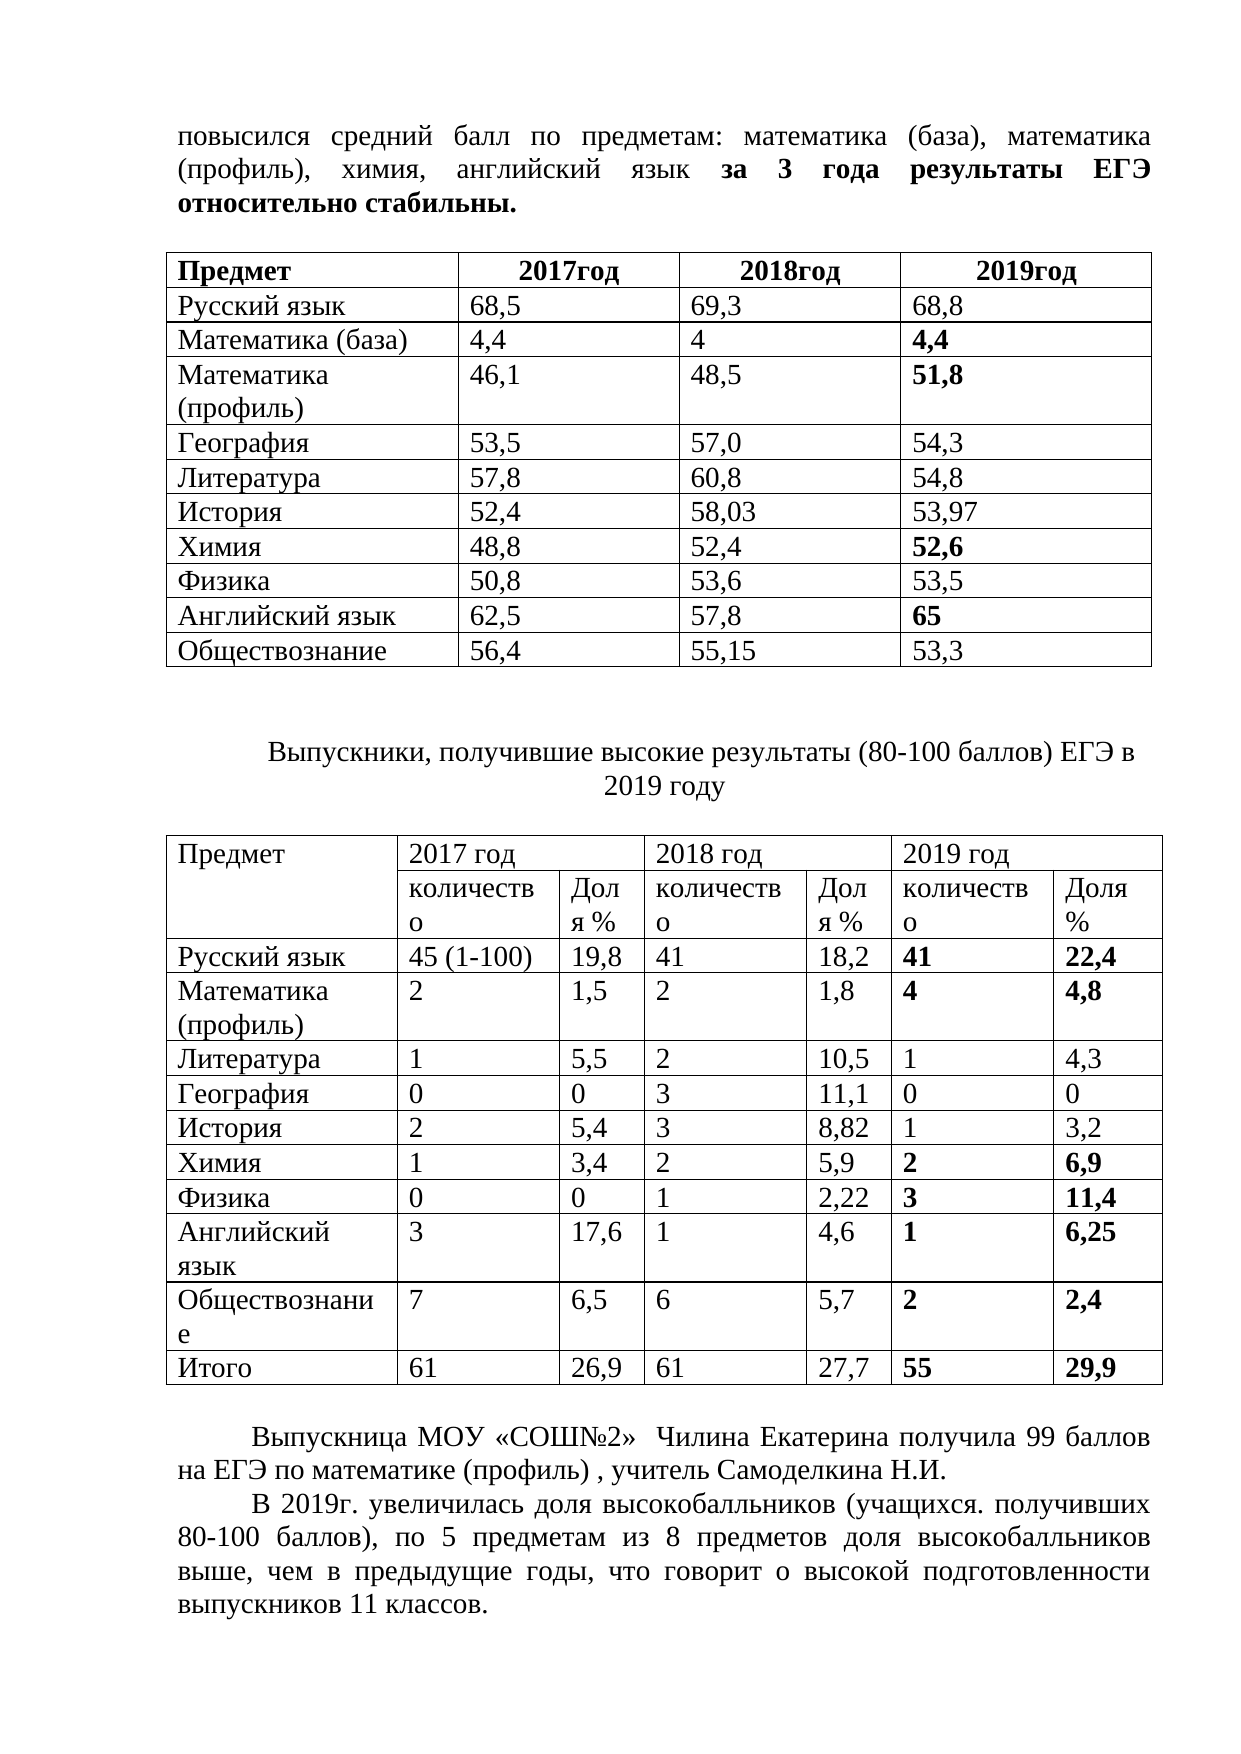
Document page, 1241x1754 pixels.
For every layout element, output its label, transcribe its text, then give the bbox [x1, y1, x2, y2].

table_cell 52,4 [680, 529, 900, 562]
table_cell Физика [167, 1180, 397, 1213]
table_cell 60,8 [680, 460, 900, 493]
table_cell Английский язык [167, 598, 458, 632]
table_cell 53,5 [459, 425, 679, 459]
table_cell Литература [167, 1041, 397, 1075]
table_cell 52,6 [901, 529, 1151, 562]
table_cell Математика (профиль) [167, 357, 458, 424]
table_cell 4,4 [459, 323, 679, 356]
table_cell 57,8 [680, 598, 900, 632]
table_cell 3,4 [560, 1145, 644, 1179]
table_cell Математика (база) [167, 323, 458, 356]
table_cell 18,2 [807, 939, 891, 972]
table_cell 2 [645, 973, 806, 1040]
table_cell 8,82 [807, 1111, 891, 1144]
table_cell 4,6 [807, 1214, 891, 1281]
table_cell 48,5 [680, 357, 900, 424]
table_cell 3 [645, 1111, 806, 1144]
table_cell 6,25 [1054, 1214, 1162, 1281]
table_cell 53,6 [680, 564, 900, 597]
table_cell Физика [167, 564, 458, 597]
table_cell Русский язык [167, 939, 397, 972]
table_cell 54,8 [901, 460, 1151, 493]
table_cell 4,4 [901, 323, 1151, 356]
table_cell 1 [892, 1214, 1053, 1281]
table_header 2018 год [645, 836, 891, 869]
table_cell Обществознание [167, 1283, 397, 1349]
table_cell 65 [901, 598, 1151, 632]
table_cell 0 [398, 1180, 559, 1213]
table_cell 0 [1054, 1076, 1162, 1109]
table_cell 17,6 [560, 1214, 644, 1281]
table_cell География [167, 425, 458, 459]
table_cell 46,1 [459, 357, 679, 424]
table_cell 3,2 [1054, 1111, 1162, 1144]
table_cell 45 (1-100) [398, 939, 559, 972]
table_cell 41 [645, 939, 806, 972]
table_header Предмет [167, 253, 458, 287]
table_cell 4,8 [1054, 973, 1162, 1040]
table_cell 55,15 [680, 633, 900, 666]
table_cell Обществознание [167, 633, 458, 666]
table_cell 22,4 [1054, 939, 1162, 972]
text В 2019г. увеличилась доля высокобалльников (учащихся. получивших 80-100 баллов), по 5 предметам из 8 предметов доля высокобалльников выше, чем в предыдущие годы, что говорит о высокой подготовленности выпускников 11 классов. [177, 1486, 1152, 1620]
table_cell 5,4 [560, 1111, 644, 1144]
table_cell Литература [167, 460, 458, 493]
table_cell 1 [892, 1111, 1053, 1144]
table_cell 2 [645, 1145, 806, 1179]
table_cell 6 [645, 1283, 806, 1349]
table_cell 1 [892, 1041, 1053, 1075]
table_cell 1 [645, 1214, 806, 1281]
table_cell 4 [680, 323, 900, 356]
table_cell 61 [645, 1351, 806, 1384]
table_cell 2 [645, 1041, 806, 1075]
table_cell 27,7 [807, 1351, 891, 1384]
table_cell 1,5 [560, 973, 644, 1040]
table_cell 3 [645, 1076, 806, 1109]
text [177, 118, 1152, 219]
text Выпускница МОУ «СОШ№2» Чилина Екатерина получила 99 баллов на ЕГЭ по математике (профиль) , учитель Самоделкина Н.И. [177, 1419, 1152, 1486]
table_cell 26,9 [560, 1351, 644, 1384]
table_cell Итого [167, 1351, 397, 1384]
table_cell Доля% [1054, 871, 1162, 938]
table_cell 0 [560, 1076, 644, 1109]
table_cell 5,9 [807, 1145, 891, 1179]
table_cell Химия [167, 1145, 397, 1179]
text Выпускники, получившие высокие результаты (80-100 баллов) ЕГЭ в 2019 году [177, 734, 1152, 801]
table_header 2019 год [892, 836, 1162, 869]
table_cell 0 [560, 1180, 644, 1213]
table_cell 4 [892, 973, 1053, 1040]
table_cell 56,4 [459, 633, 679, 666]
table_cell 48,8 [459, 529, 679, 562]
table_cell Русский язык [167, 288, 458, 321]
table_cell 5,7 [807, 1283, 891, 1349]
table_cell 51,8 [901, 357, 1151, 424]
table_cell 0 [398, 1076, 559, 1109]
table_cell 41 [892, 939, 1053, 972]
table_cell 58,03 [680, 494, 900, 528]
table_cell 19,8 [560, 939, 644, 972]
table_header Предмет [167, 836, 397, 938]
table_cell 57,8 [459, 460, 679, 493]
table_cell 1 [398, 1145, 559, 1179]
table_cell 68,5 [459, 288, 679, 321]
table_cell 1 [398, 1041, 559, 1075]
table_cell 7 [398, 1283, 559, 1349]
table_cell География [167, 1076, 397, 1109]
table_cell 1,8 [807, 973, 891, 1040]
table_cell 11,1 [807, 1076, 891, 1109]
table_cell 68,8 [901, 288, 1151, 321]
table_cell 29,9 [1054, 1351, 1162, 1384]
table_cell 61 [398, 1351, 559, 1384]
table_cell 57,0 [680, 425, 900, 459]
table_header 2017 год [398, 836, 644, 869]
table_cell 62,5 [459, 598, 679, 632]
table_cell количество [398, 871, 559, 938]
table_cell 3 [892, 1180, 1053, 1213]
table_cell 1 [645, 1180, 806, 1213]
table_cell Математика (профиль) [167, 973, 397, 1040]
table_header 2018год [680, 253, 900, 287]
table_cell 54,3 [901, 425, 1151, 459]
table_cell количество [645, 871, 806, 938]
table_cell 4,3 [1054, 1041, 1162, 1075]
table_cell 53,3 [901, 633, 1151, 666]
table_cell 52,4 [459, 494, 679, 528]
table_cell 2,22 [807, 1180, 891, 1213]
table_cell История [167, 494, 458, 528]
table_cell 53,5 [901, 564, 1151, 597]
table_cell 53,97 [901, 494, 1151, 528]
table_cell 2 [892, 1145, 1053, 1179]
table_cell 10,5 [807, 1041, 891, 1075]
table_cell История [167, 1111, 397, 1144]
table_cell 0 [892, 1076, 1053, 1109]
table_cell 6,9 [1054, 1145, 1162, 1179]
table_cell Химия [167, 529, 458, 562]
table_cell 3 [398, 1214, 559, 1281]
table_cell 2 [892, 1283, 1053, 1349]
table_cell 11,4 [1054, 1180, 1162, 1213]
table_cell Доля % [807, 871, 891, 938]
table_header 2017год [459, 253, 679, 287]
table_cell 69,3 [680, 288, 900, 321]
table_cell 55 [892, 1351, 1053, 1384]
table_cell 2 [398, 1111, 559, 1144]
table_cell 5,5 [560, 1041, 644, 1075]
table_cell 50,8 [459, 564, 679, 597]
table_cell 2 [398, 973, 559, 1040]
table_cell Доля % [560, 871, 644, 938]
table_cell 6,5 [560, 1283, 644, 1349]
table_cell 2,4 [1054, 1283, 1162, 1349]
table_header 2019год [901, 253, 1151, 287]
table_cell Английский язык [167, 1214, 397, 1281]
table_cell количество [892, 871, 1053, 938]
